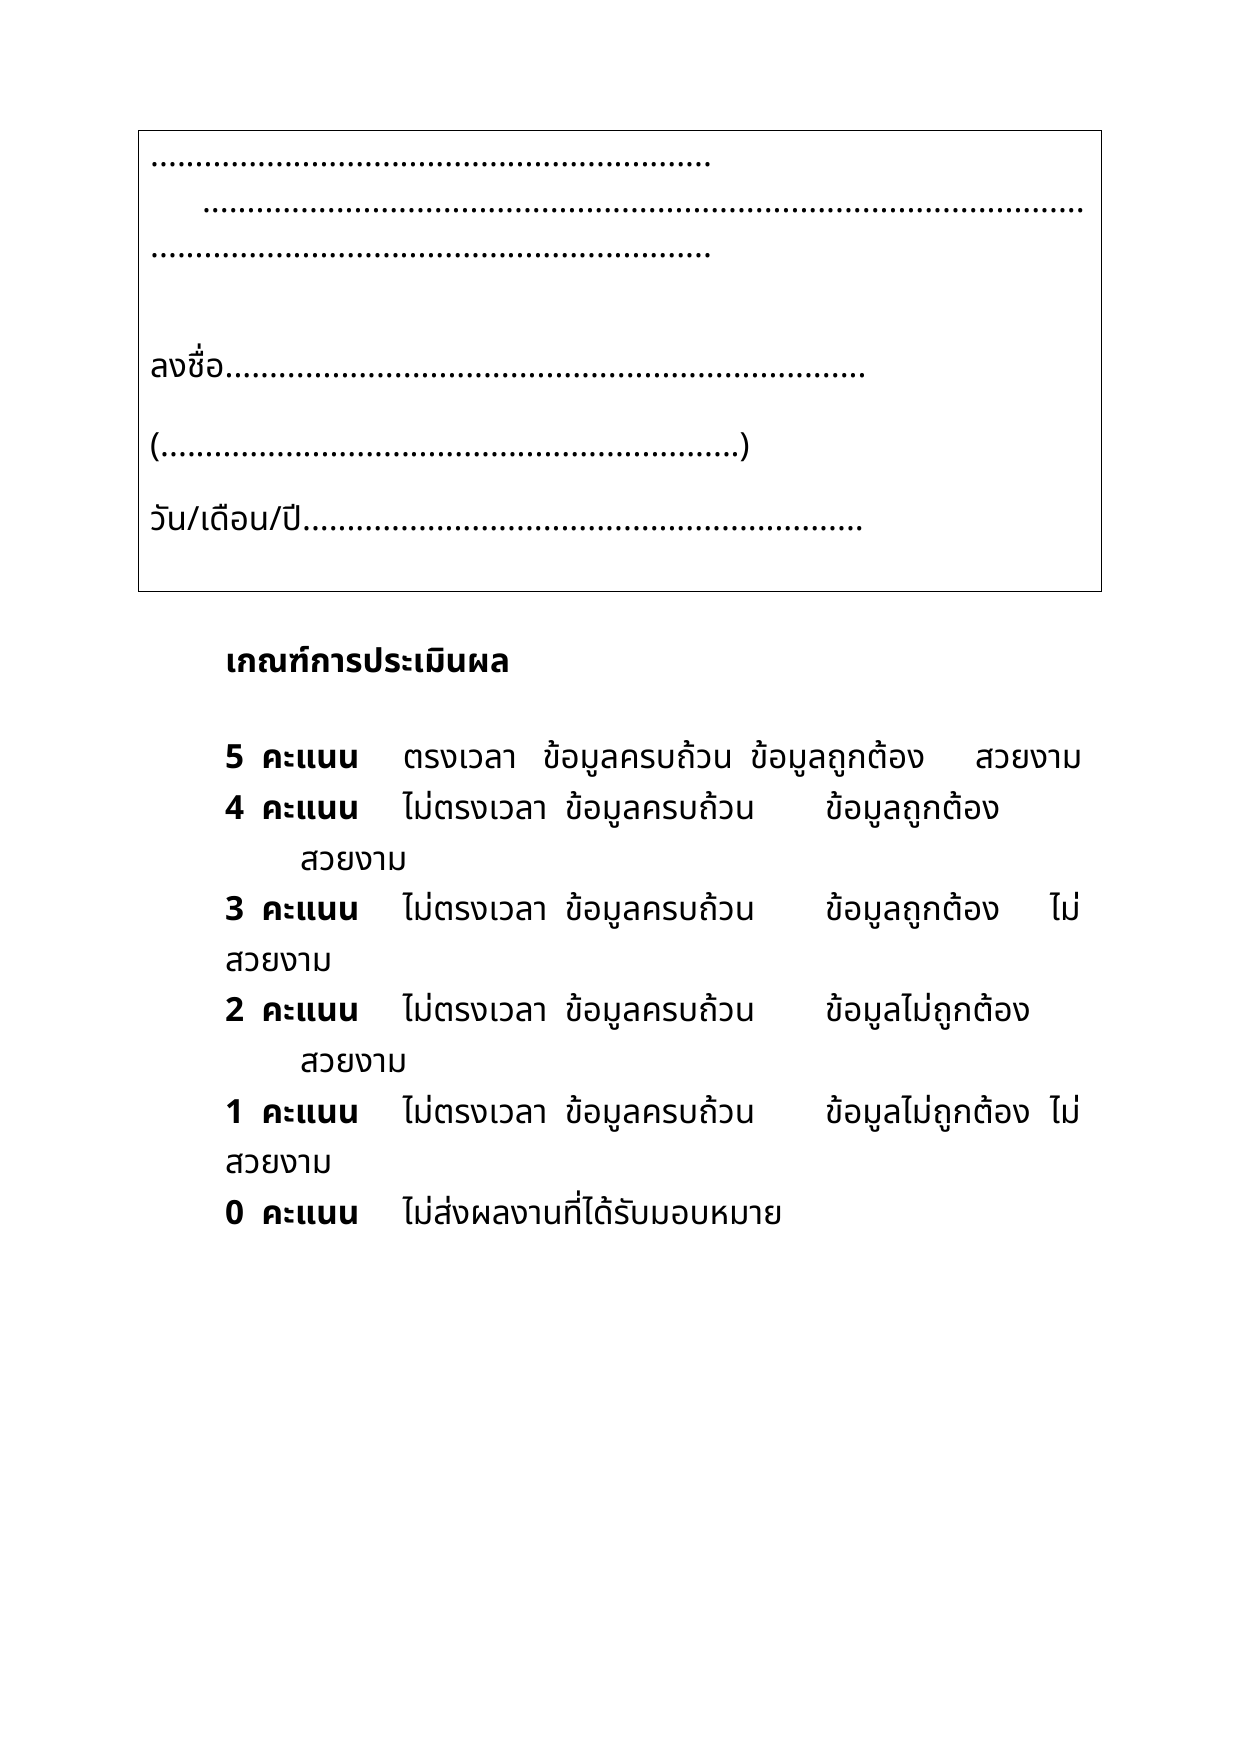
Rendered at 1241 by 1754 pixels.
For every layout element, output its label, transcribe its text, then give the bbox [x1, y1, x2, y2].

list 5 คะแนน ตรงเวลา ข้อมูลครบถ้วน ข้อมูลถูกต้อง สวยงาม [225, 733, 1090, 784]
list 0 คะแนน ไม่ส่งผลงานที่ได้รับมอบหมาย [225, 1188, 1090, 1239]
list 3 คะแนน ไม่ตรงเวลา ข้อมูลครบถ้วน ข้อมูลถูกต้อง ไม่สวยงาม [225, 885, 1090, 986]
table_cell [139, 131, 1101, 591]
list 1 คะแนน ไม่ตรงเวลา ข้อมูลครบถ้วน ข้อมูลไม่ถูกต้อง ไม่สวยงาม [225, 1087, 1090, 1188]
list เกณฑ์การประเมินผล [225, 637, 1090, 688]
list 2 คะแนน ไม่ตรงเวลา ข้อมูลครบถ้วน ข้อมูลไม่ถูกต้อง สวยงาม [225, 986, 1090, 1087]
list 4 คะแนน ไม่ตรงเวลา ข้อมูลครบถ้วน ข้อมูลถูกต้อง สวยงาม [225, 784, 1090, 885]
